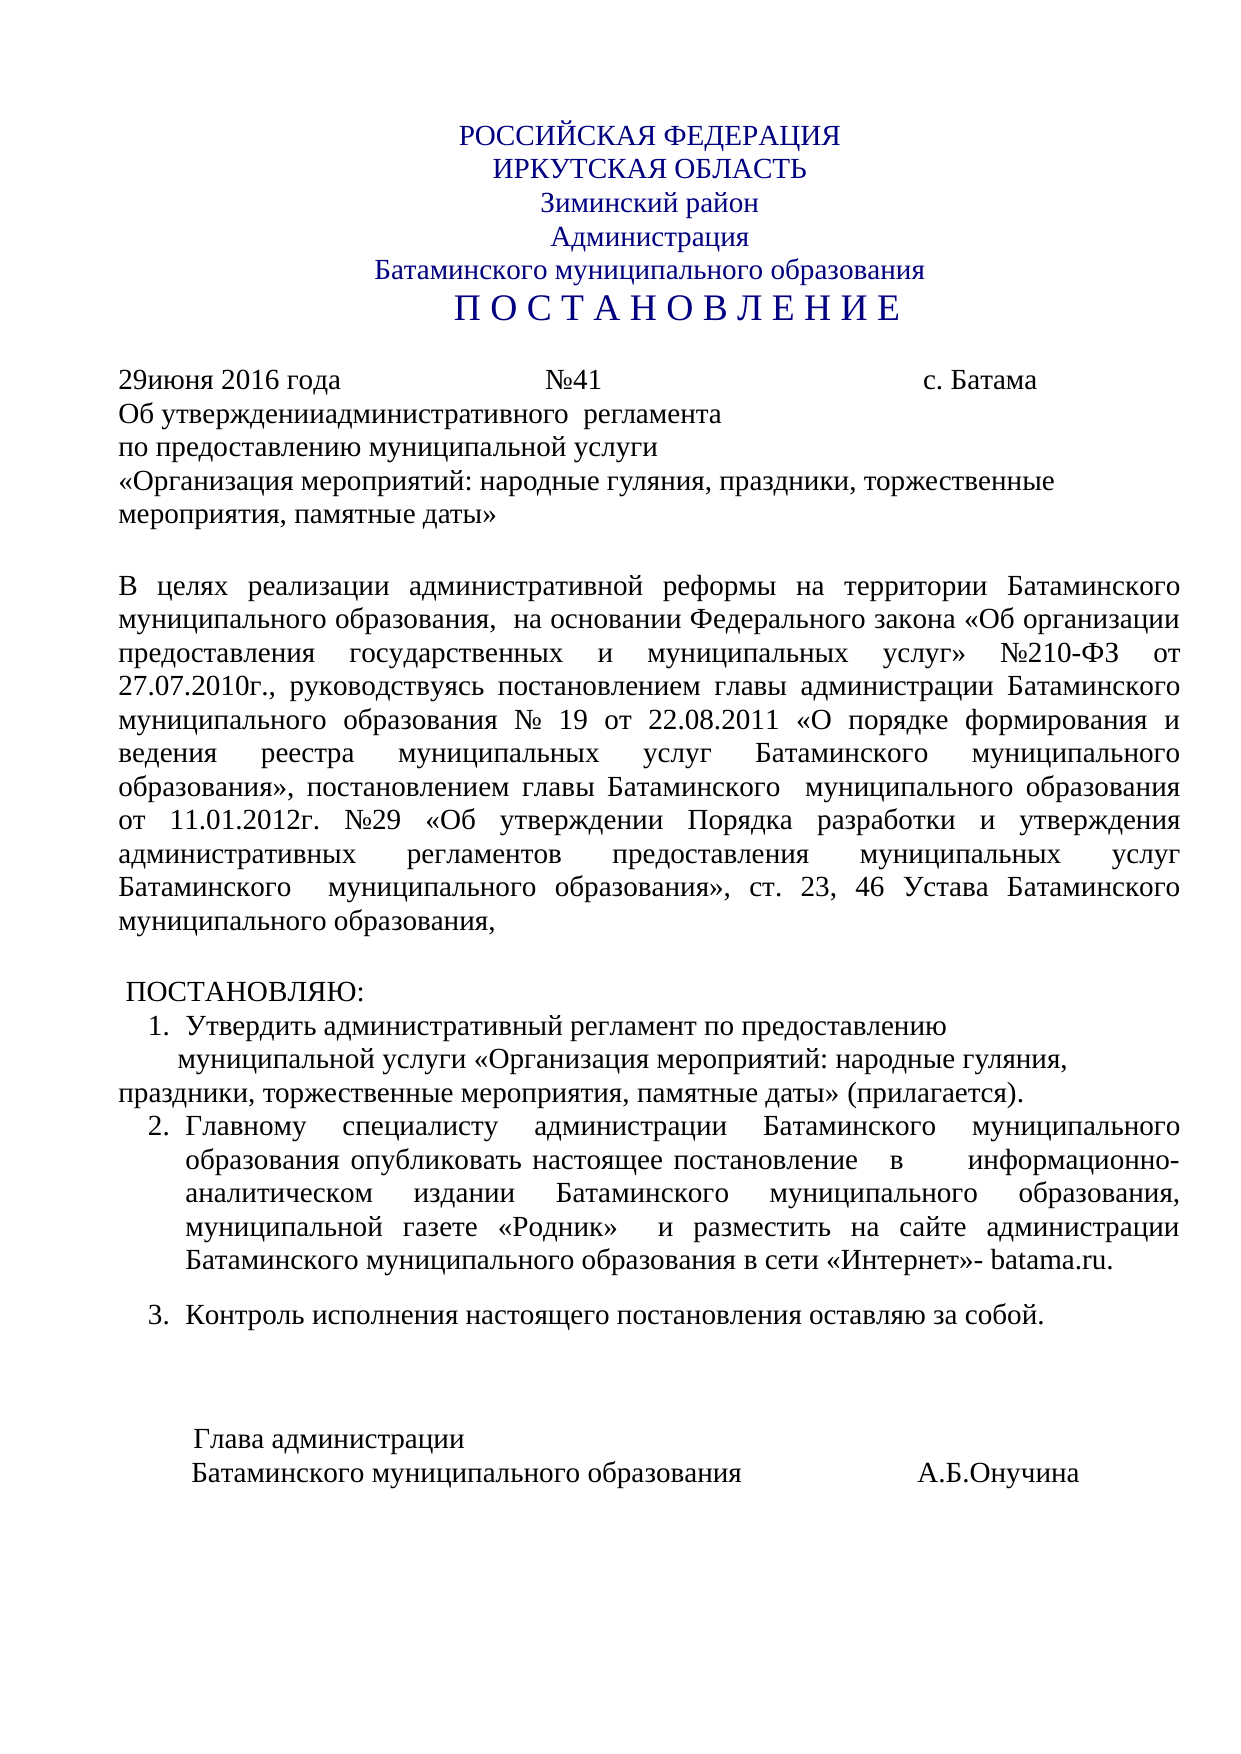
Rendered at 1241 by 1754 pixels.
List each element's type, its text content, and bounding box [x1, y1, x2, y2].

text муниципальной услуги «Организация мероприятий: народные гуляния, праздники, торжественные мероприятия, памятные даты» (прилагается). [118, 1041, 1181, 1108]
text Администрация [118, 219, 1181, 252]
subtitle П О С Т А Н О В Л Е Н И Е [238, 286, 1181, 329]
text В целях реализации административной реформы на территории Батаминского муниципального образования, на основании Федерального закона «Об организации предоставления государственных и муниципальных услуг» №210-ФЗ от 27.07.2010г., руководствуясь постановлением главы администрации Батаминского муниципального образования № 19 от 22.08.2011 «О порядке формирования и ведения реестра муниципальных услуг Батаминского муниципального образования», постановлением главы Батаминского муниципального образования от 11.01.2012г. №29 «Об утверждении Порядка разработки и утверждения административных регламентов предоставления муниципальных услуг Батаминского муниципального образования», ст. 23, 46 Устава Батаминского муниципального образования, [118, 568, 1181, 937]
text «Организация мероприятий: народные гуляния, праздники, торжественные мероприятия, памятные даты» [118, 463, 1181, 530]
text Зиминский район [118, 185, 1181, 219]
text по предоставлению муниципальной услуги [118, 429, 1181, 463]
list Главному специалисту администрации Батаминского муниципального образования опубликовать настоящее постановление в информационно- аналитическом издании Батаминского муниципального образования, муниципальной газете «Родник» и разместить на сайте администрации Батаминского муниципального образования в сети «Интернет»- batama.ru. [148, 1108, 1181, 1276]
text ИРКУТСКАЯ ОБЛАСТЬ [118, 152, 1181, 185]
list Контроль исполнения настоящего постановления оставляю за собой. [148, 1297, 1181, 1330]
list Утвердить административный регламент по предоставлению [148, 1008, 1181, 1041]
text Батаминского муниципального образования А.Б.Онучина [118, 1455, 1181, 1488]
text 29июня 2016 года №41 с. Батама [118, 362, 1181, 396]
text ПОСТАНОВЛЯЮ: [118, 974, 1181, 1008]
text Об утвержденииадминистративного регламента [118, 396, 1181, 429]
text РОССИЙСКАЯ ФЕДЕРАЦИЯ [118, 118, 1181, 152]
text Глава администрации [193, 1421, 1181, 1455]
text Батаминского муниципального образования [118, 252, 1181, 286]
